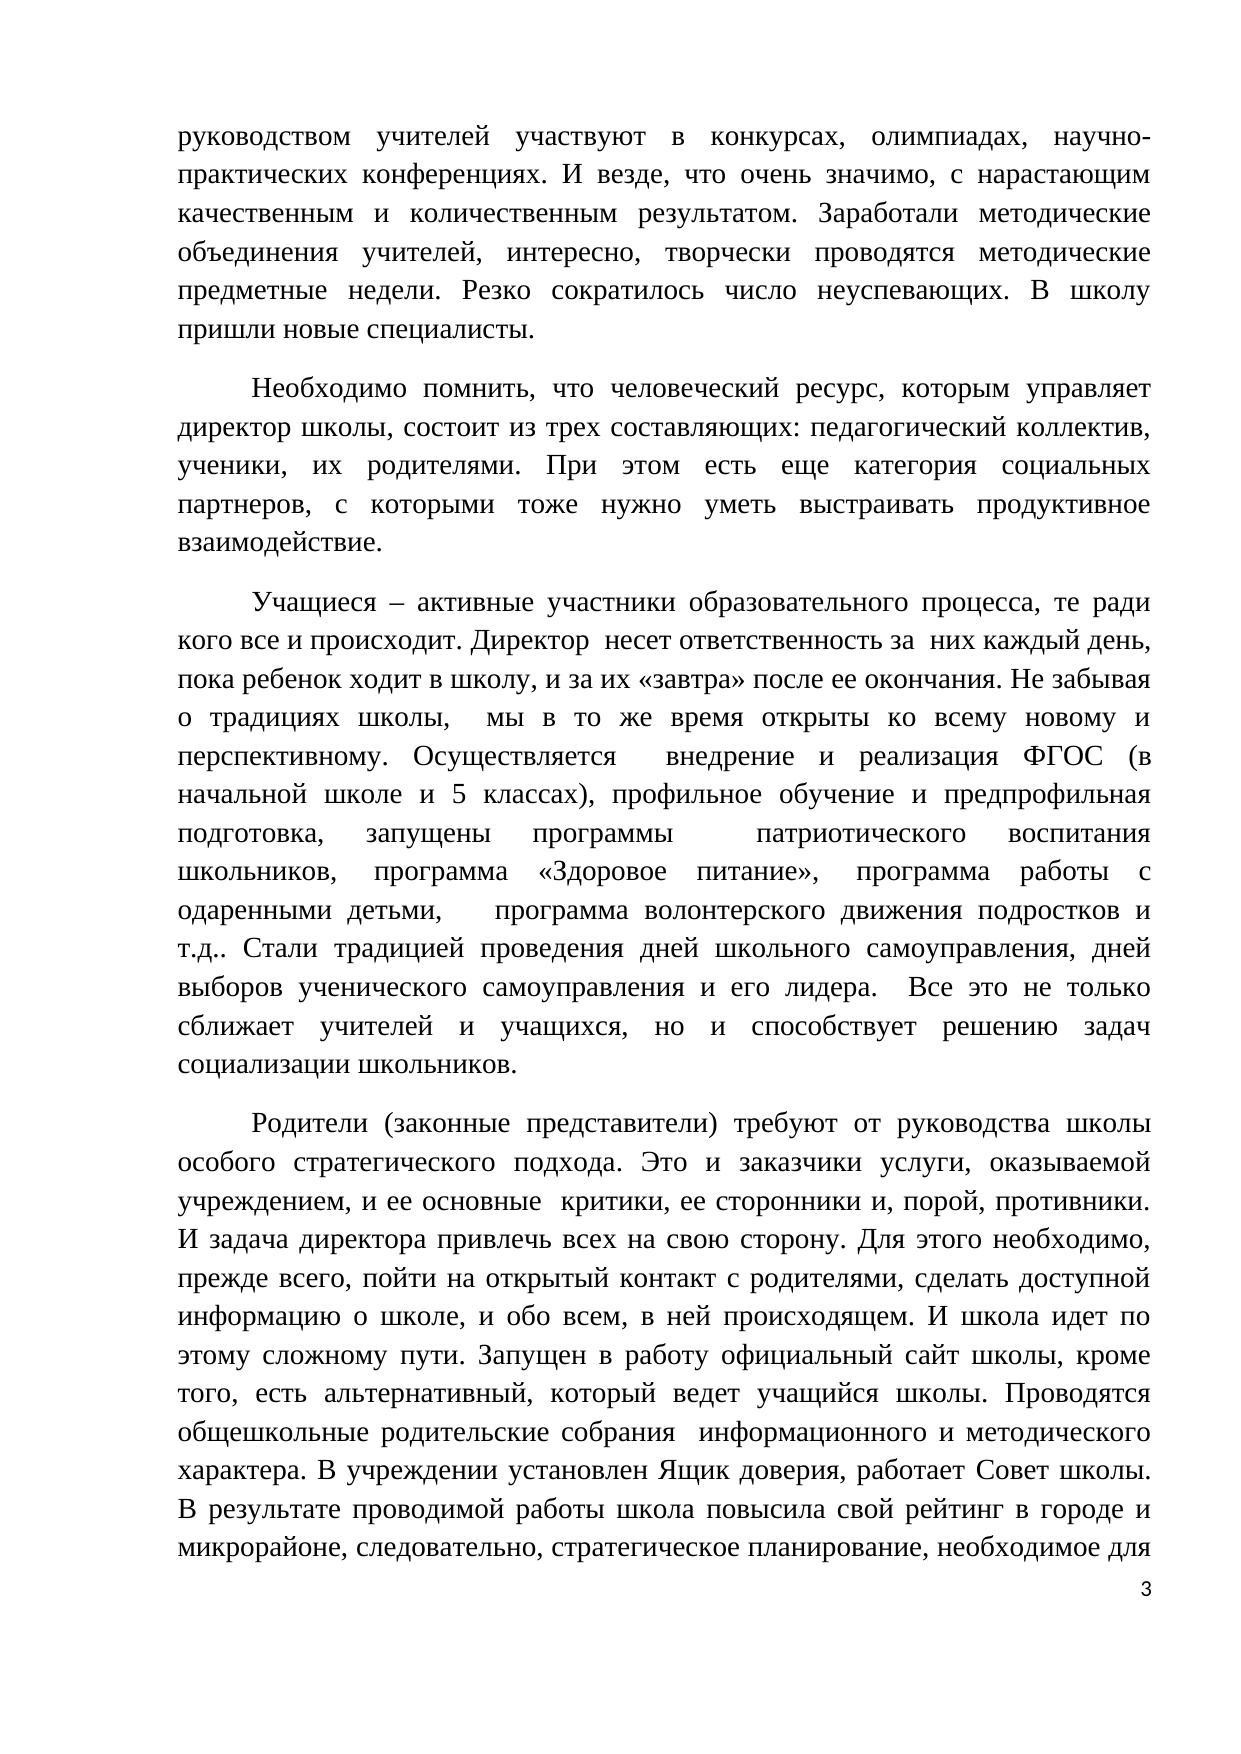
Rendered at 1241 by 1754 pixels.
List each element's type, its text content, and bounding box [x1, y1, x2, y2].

text Необходимо помнить, что человеческий ресурс, которым управляет директор школы, состоит из трех составляющих: педагогический коллектив, ученики, их родителями. При этом есть еще категория социальных партнеров, с которыми тоже нужно уметь выстраивать продуктивное взаимодействие. [177, 370, 1152, 558]
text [177, 1106, 1152, 1563]
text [177, 118, 1152, 344]
text Учащиеся – активные участники образовательного процесса, те ради кого все и происходит. Директор несет ответственность за них каждый день, пока ребенок ходит в школу, и за их «завтра» после ее окончания. Не забывая о традициях школы, мы в то же время открыты ко всему новому и перспективному. Осуществляется внедрение и реализация ФГОС (в начальной школе и 5 классах), профильное обучение и предпрофильная подготовка, запущены программы патриотического воспитания школьников, программа «Здоровое питание», программа работы с одаренными детьми, программа волонтерского движения подростков и т.д.. Стали традицией проведения дней школьного самоуправления, дней выборов ученического самоуправления и его лидера. Все это не только сближает учителей и учащихся, но и способствует решению задач социализации школьников. [177, 584, 1152, 1080]
